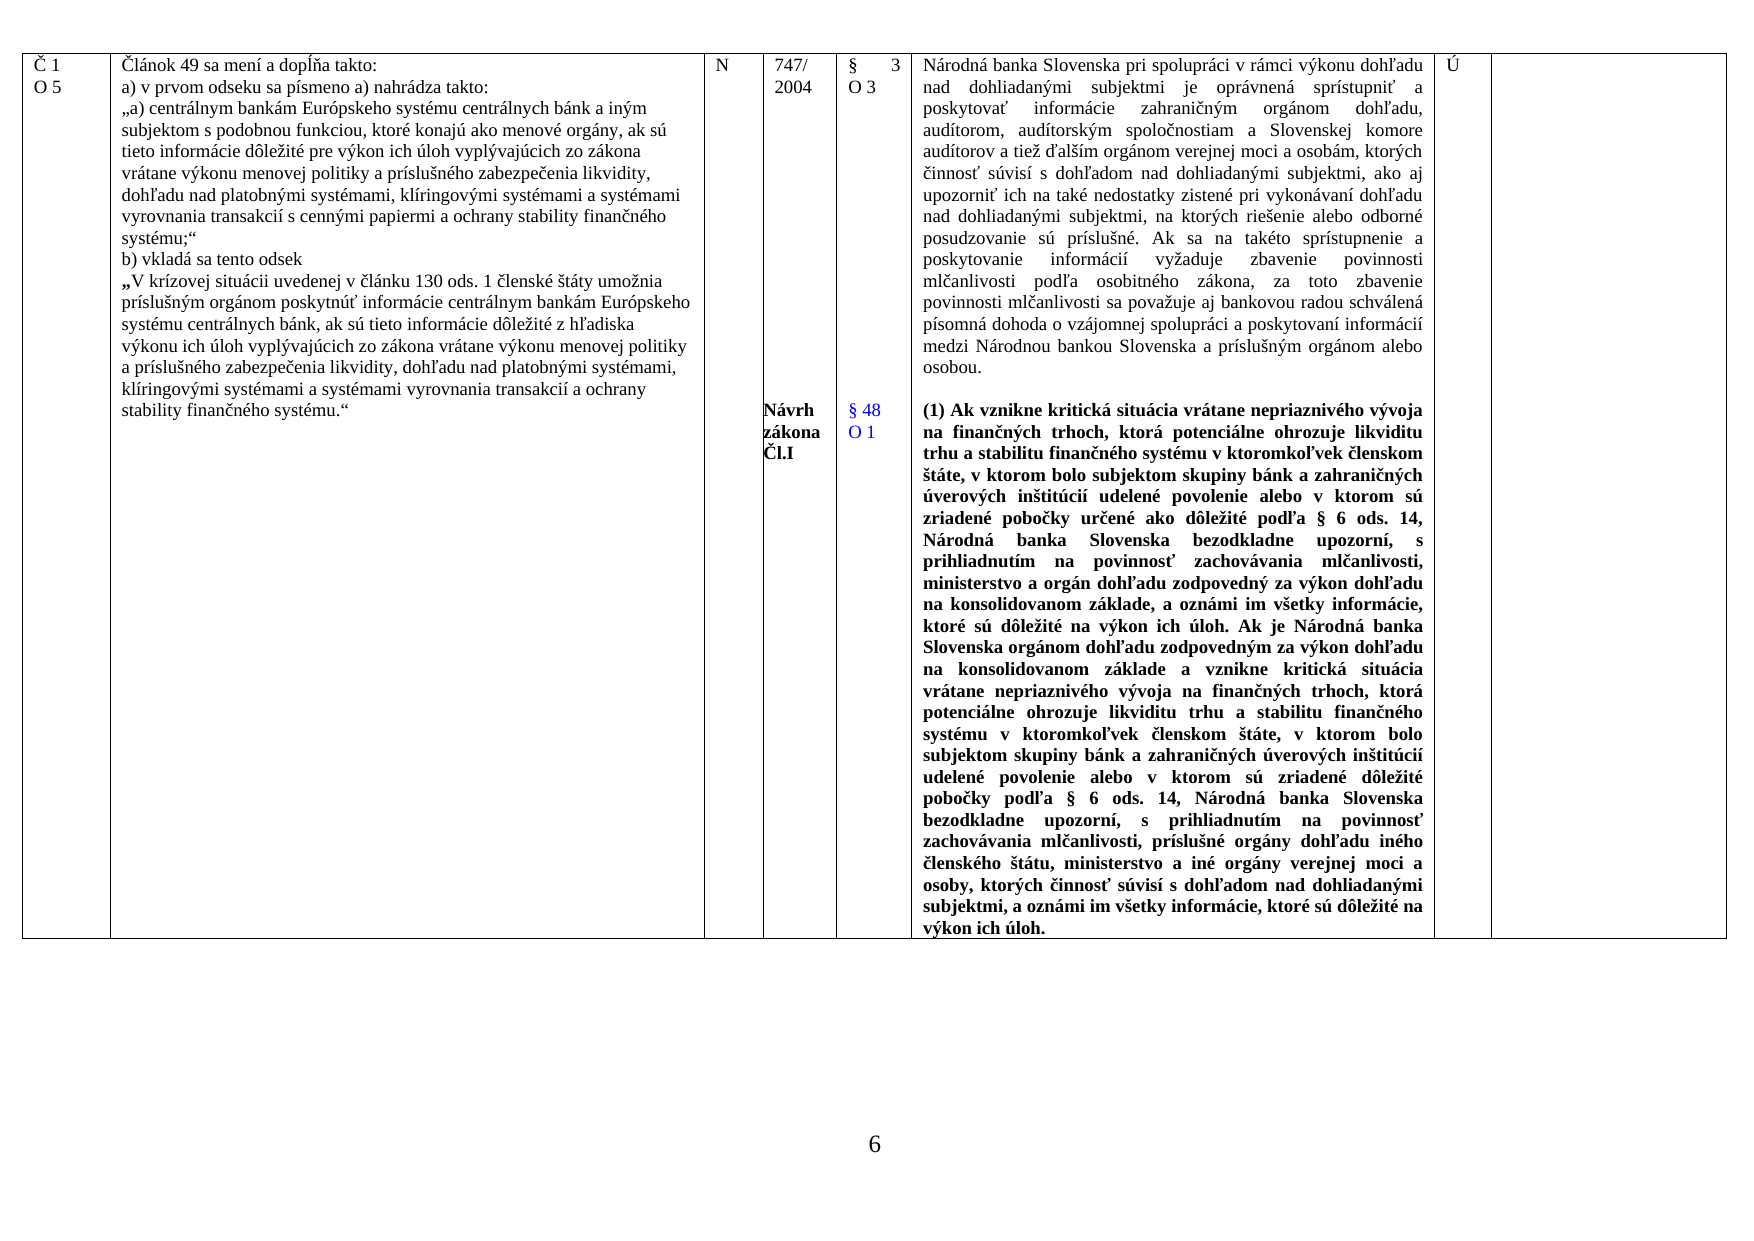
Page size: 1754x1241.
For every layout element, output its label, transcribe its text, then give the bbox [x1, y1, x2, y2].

table_cell Č 1 O 5 [23, 54, 110, 938]
table_cell Ú [1435, 54, 1491, 938]
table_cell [764, 54, 836, 938]
table_cell Národná banka Slovenska pri spolupráci v rámci výkonu dohľadu nad dohliadanými subjektmi je oprávnená sprístupniť a poskytovať informácie zahraničným orgánom dohľadu, audítorom, audítorským spoločnostiam a Slovenskej komore audítorov a tiež ďalším orgánom verejnej moci a osobám, ktorých činnosť súvisí s dohľadom nad dohliadanými subjektmi, ako aj upozorniť ich na také nedostatky zistené pri vykonávaní dohľadu nad dohliadanými subjektmi, na ktorých riešenie alebo odborné posudzovanie sú príslušné. Ak sa na takéto sprístupnenie a poskytovanie informácií vyžaduje zbavenie povinnosti mlčanlivosti podľa osobitného zákona, za toto zbavenie povinnosti mlčanlivosti sa považuje aj bankovou radou schválená písomná dohoda o vzájomnej spolupráci a poskytovaní informácií medzi Národnou bankou Slovenska a príslušným orgánom alebo osobou. (1) Ak vznikne kritická situácia vrátane nepriaznivého vývoja na finančných trhoch, ktorá potenciálne ohrozuje likviditu trhu a stabilitu finančného systému v ktoromkoľvek členskom štáte, v ktorom bolo subjektom skupiny bánk a zahraničných úverových inštitúcií udelené povolenie alebo v ktorom sú zriadené pobočky určené ako dôležité podľa § 6 ods. 14, Národná banka Slovenska bezodkladne upozorní, s prihliadnutím na povinnosť zachovávania mlčanlivosti, ministerstvo a orgán dohľadu zodpovedný za výkon dohľadu na konsolidovanom základe, a oznámi im všetky informácie, ktoré sú dôležité na výkon ich úloh. Ak je Národná banka Slovenska orgánom dohľadu zodpovedným za výkon dohľadu na konsolidovanom základe a vznikne kritická situácia vrátane nepriaznivého vývoja na finančných trhoch, ktorá potenciálne ohrozuje likviditu trhu a stabilitu finančného systému v ktoromkoľvek členskom štáte, v ktorom bolo subjektom skupiny bánk a zahraničných úverových inštitúcií udelené povolenie alebo v ktorom sú zriadené dôležité pobočky podľa § 6 ods. 14, Národná banka Slovenska bezodkladne upozorní, s prihliadnutím na povinnosť zachovávania mlčanlivosti, príslušné orgány dohľadu iného členského štátu, ministerstvo a iné orgány verejnej moci a osoby, ktorých činnosť súvisí s dohľadom nad dohliadanými subjektmi, a oznámi im všetky informácie, ktoré sú dôležité na výkon ich úloh. [912, 54, 1434, 938]
table_cell § 3 O 3 § 48 O 1 [837, 54, 911, 938]
table_cell N [705, 54, 763, 938]
table_cell Článok 49 sa mení a dopĺňa takto: a) v prvom odseku sa písmeno a) nahrádza takto: „a) centrálnym bankám Európskeho systému centrálnych bánk a iným subjektom s podobnou funkciou, ktoré konajú ako menové orgány, ak sú tieto informácie dôležité pre výkon ich úloh vyplývajúcich zo zákona vrátane výkonu menovej politiky a príslušného zabezpečenia likvidity, dohľadu nad platobnými systémami, klíringovými systémami a systémami vyrovnania transakcií s cennými papiermi a ochrany stability finančného systému;“ b) vkladá sa tento odsek „V krízovej situácii uvedenej v článku 130 ods. 1 členské štáty umožnia príslušným orgánom poskytnúť informácie centrálnym bankám Európskeho systému centrálnych bánk, ak sú tieto informácie dôležité z hľadiska výkonu ich úloh vyplývajúcich zo zákona vrátane výkonu menovej politiky a príslušného zabezpečenia likvidity, dohľadu nad platobnými systémami, klíringovými systémami a systémami vyrovnania transakcií a ochrany stability finančného systému.“ [111, 54, 704, 938]
table_cell [1492, 54, 1726, 938]
